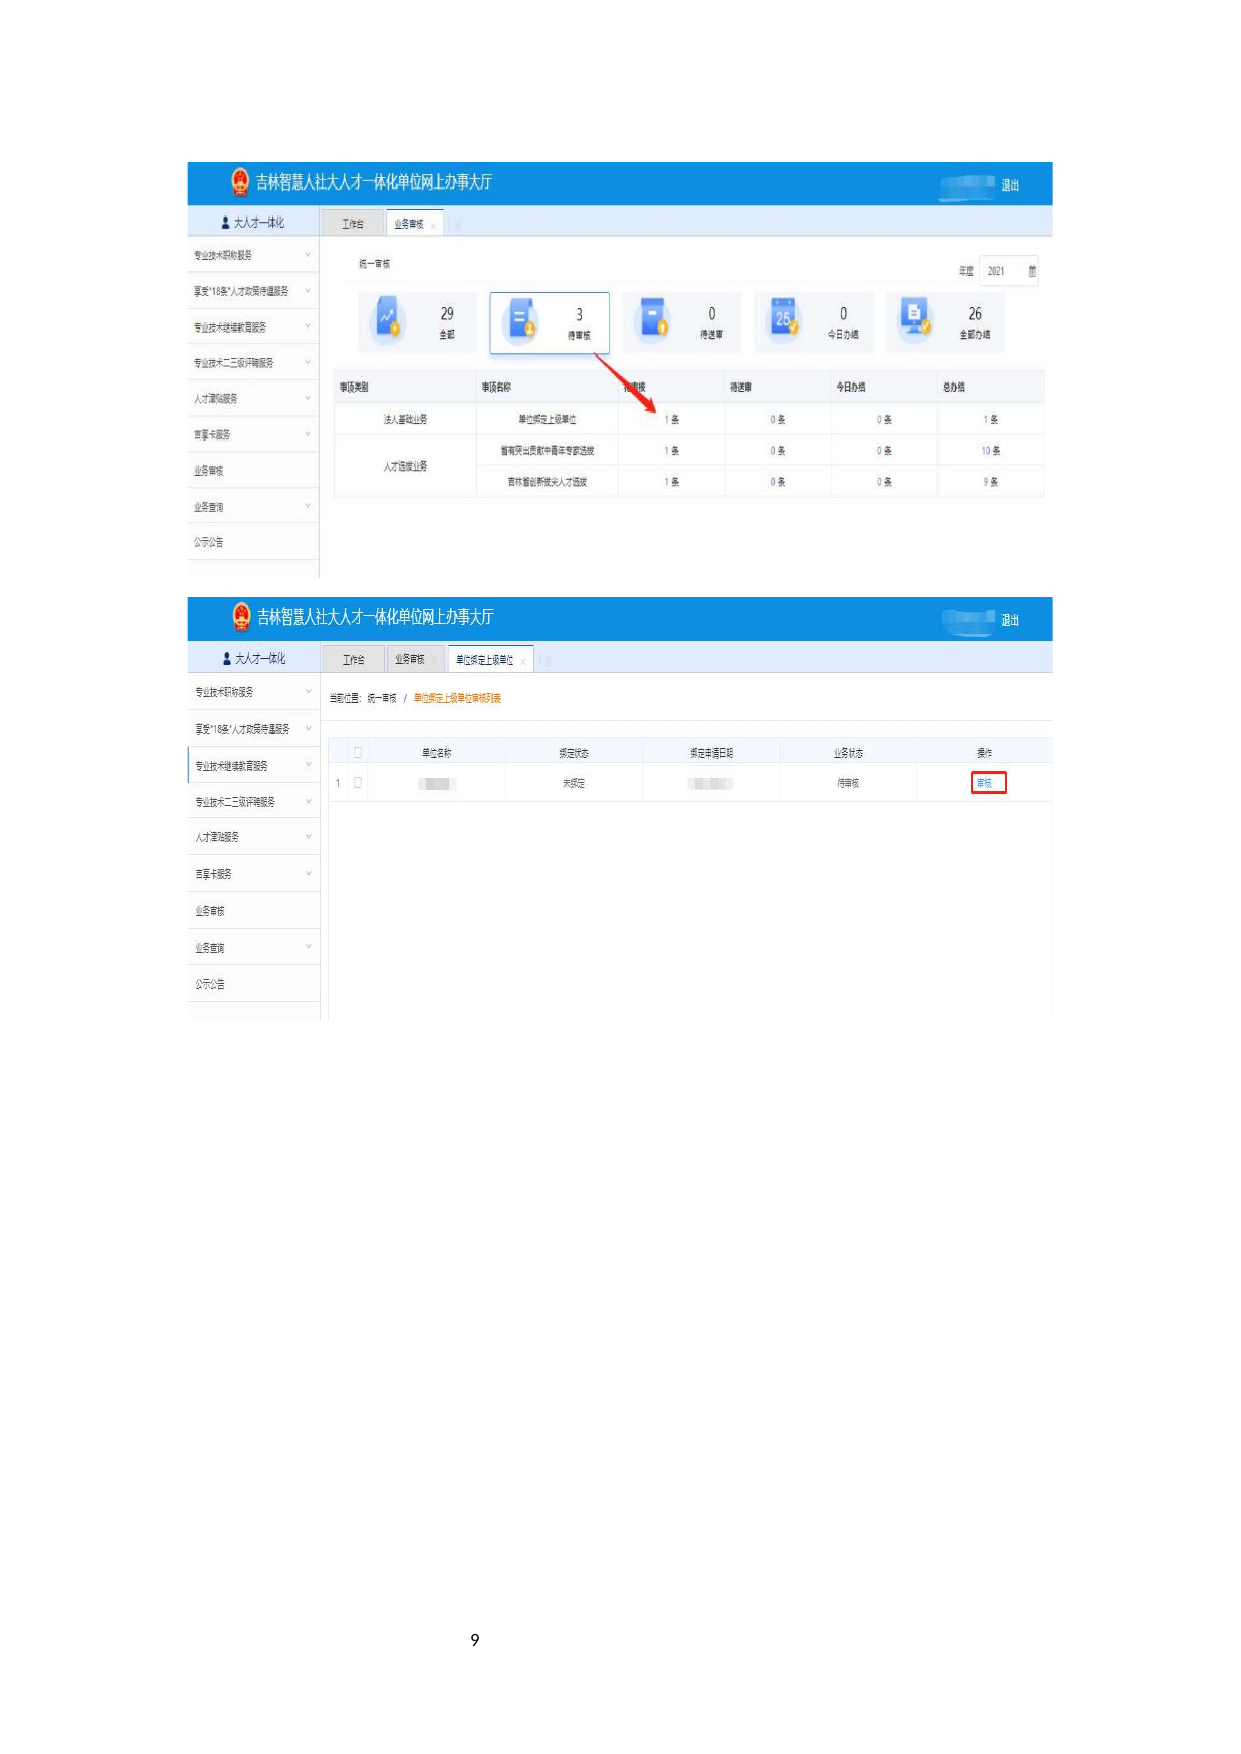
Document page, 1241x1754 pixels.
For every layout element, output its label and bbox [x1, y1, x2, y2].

picture [187, 597, 1053, 1020]
picture [187, 162, 1053, 578]
